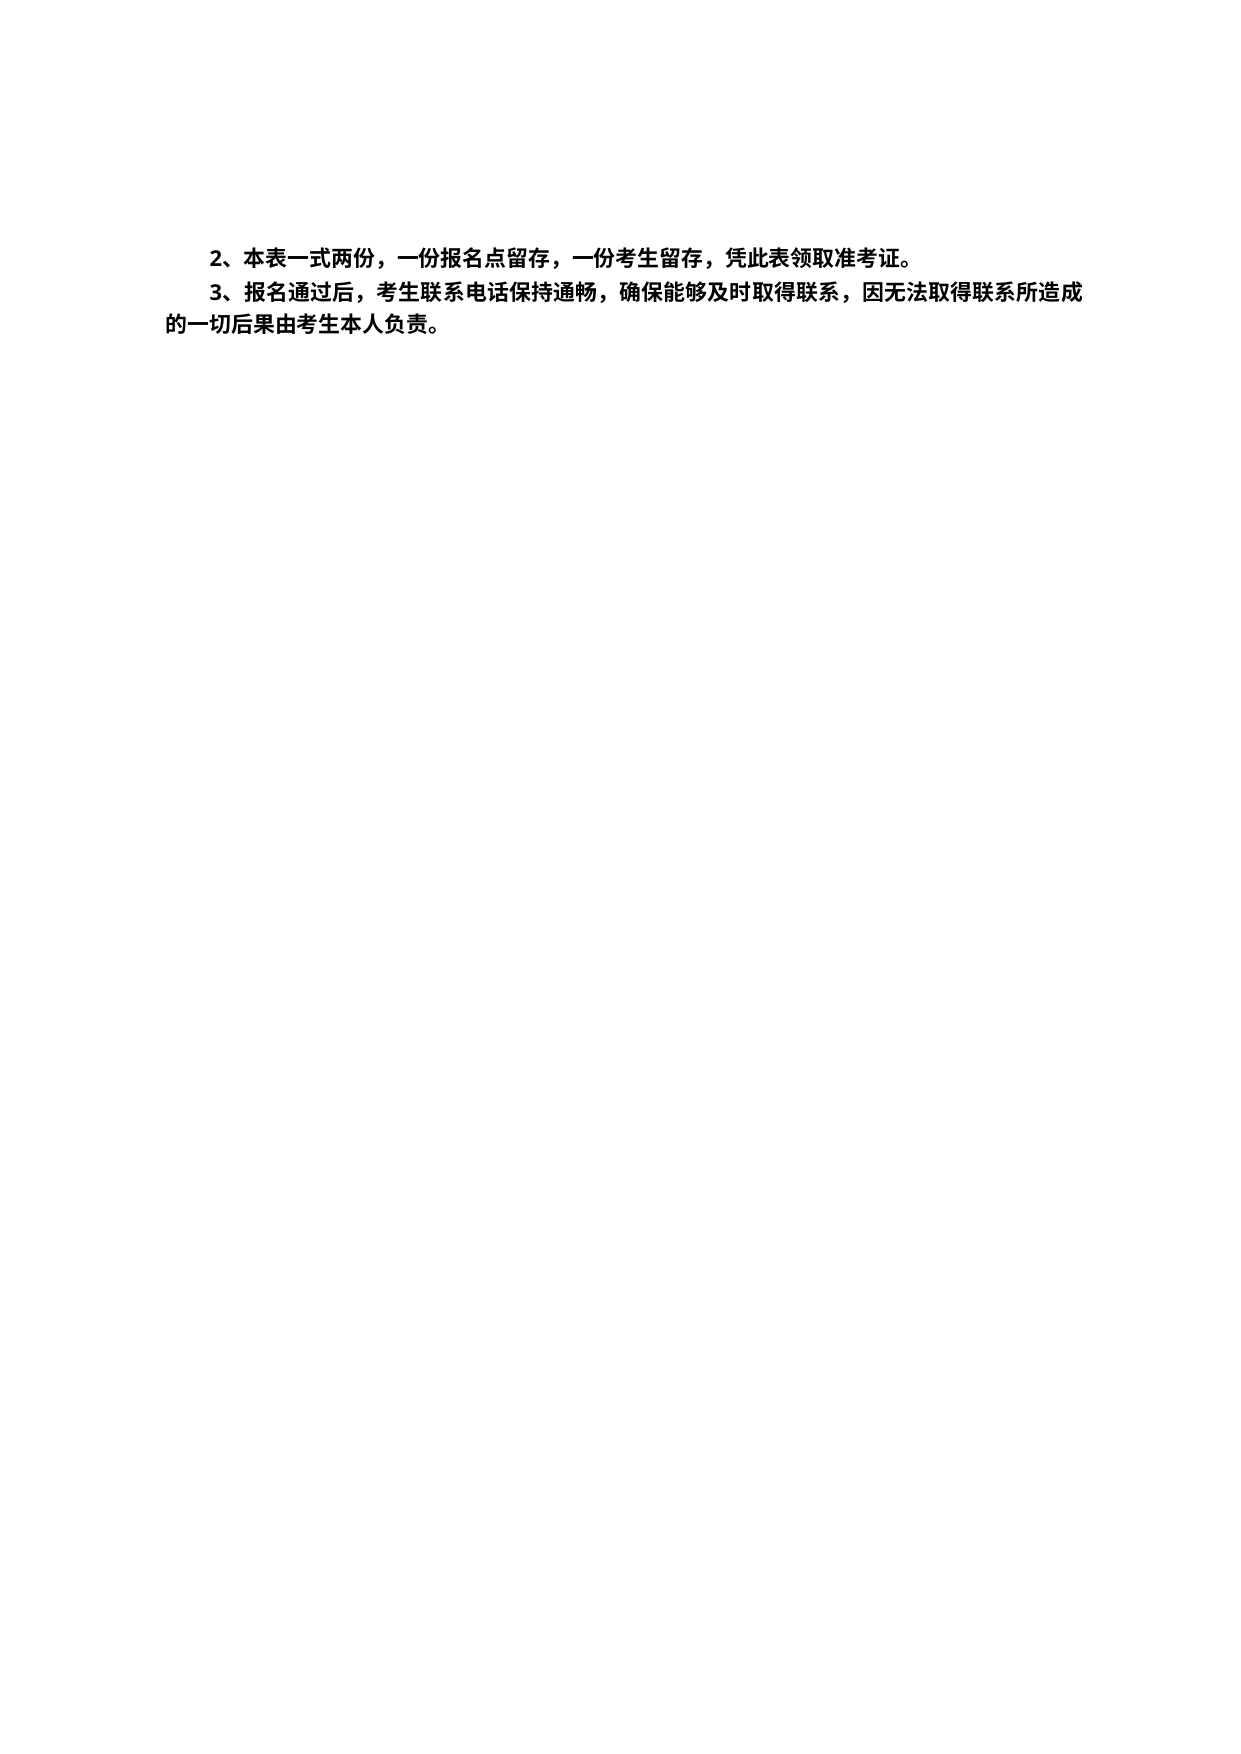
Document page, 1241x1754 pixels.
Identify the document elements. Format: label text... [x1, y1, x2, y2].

text 3、报名通过后，考生联系电话保持通畅，确保能够及时取得联系，因无法取得联系所造成的一切后果由考生本人负责。 [165, 274, 1087, 339]
text 2、本表一式两份，一份报名点留存，一份考生留存，凭此表领取准考证。 [165, 233, 1087, 274]
